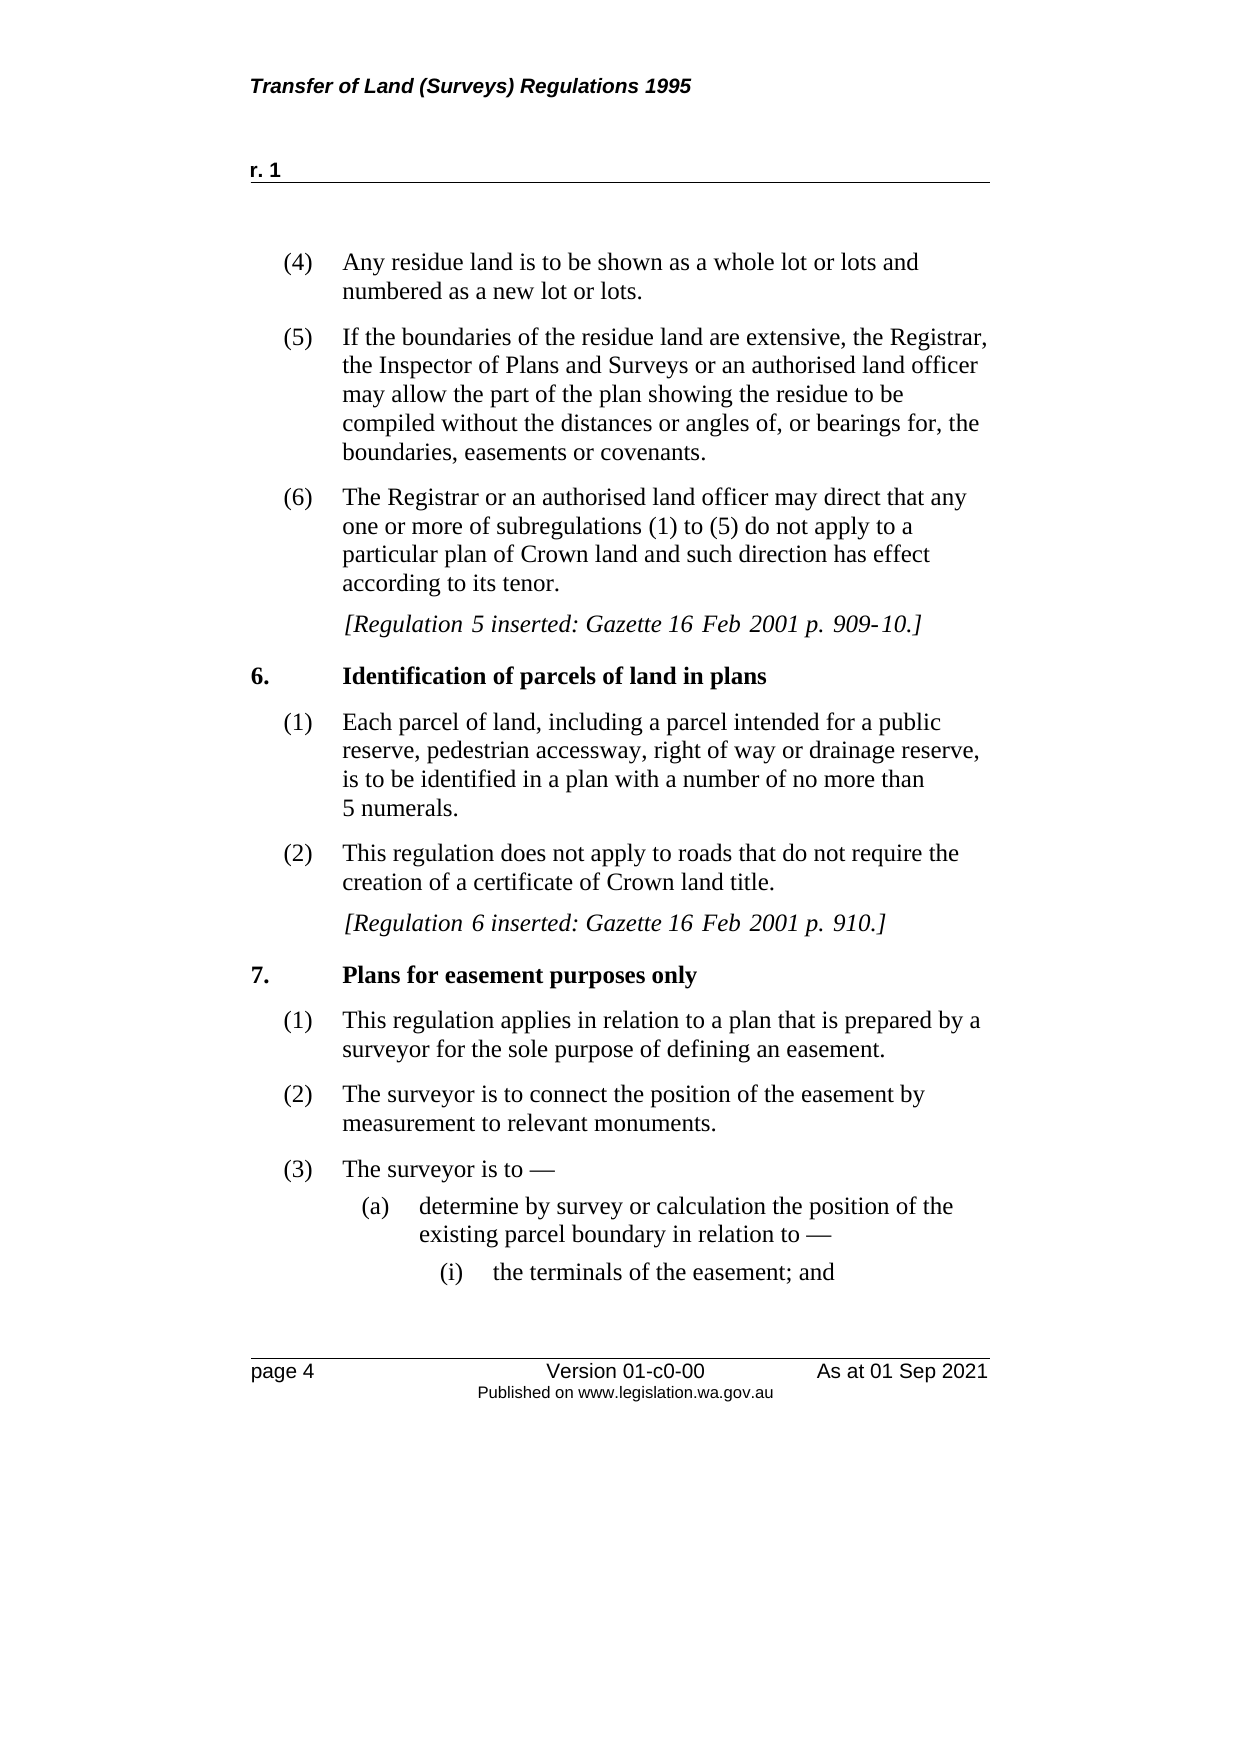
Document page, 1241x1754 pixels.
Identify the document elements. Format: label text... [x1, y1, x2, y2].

text (2) This regulation does not apply to roads that do not require the creation of a certificate of Crown land title. [251, 838, 990, 896]
text [Regulation 5 inserted: Gazette 16 Feb 2001 p. 909-10.] [251, 609, 990, 638]
text [Regulation 6 inserted: Gazette 16 Feb 2001 p. 910.] [251, 908, 990, 937]
text (4) Any residue land is to be shown as a whole lot or lots and numbered as a new lot or lots. [251, 247, 990, 305]
text (1) Each parcel of land, including a parcel intended for a public reserve, pedestrian accessway, right of way or drainage reserve, is to be identified in a plan with a number of no more than 5 numerals. [251, 707, 990, 822]
text (6) The Registrar or an authorised land officer may direct that any one or more of subregulations (1) to (5) do not apply to a particular plan of Crown land and such direction has effect according to its tenor. [251, 482, 990, 597]
subtitle 7. Plans for easement purposes only [251, 960, 990, 989]
subtitle 6. Identification of parcels of land in plans [251, 661, 990, 690]
text (2) The surveyor is to connect the position of the easement by measurement to relevant monuments. [251, 1079, 990, 1137]
text (5) If the boundaries of the residue land are extensive, the Registrar, the Inspector of Plans and Surveys or an authorised land officer may allow the part of the plan showing the residue to be compiled without the distances or angles of, or bearings for, the boundaries, easements or covenants. [251, 322, 990, 465]
text (1) This regulation applies in relation to a plan that is prepared by a surveyor for the sole purpose of defining an easement. [251, 1005, 990, 1063]
text (3) The surveyor is to — [251, 1154, 990, 1182]
text (i) the terminals of the easement; and [251, 1257, 990, 1285]
text (a) determine by survey or calculation the position of the existing parcel boundary in relation to — [251, 1191, 990, 1248]
